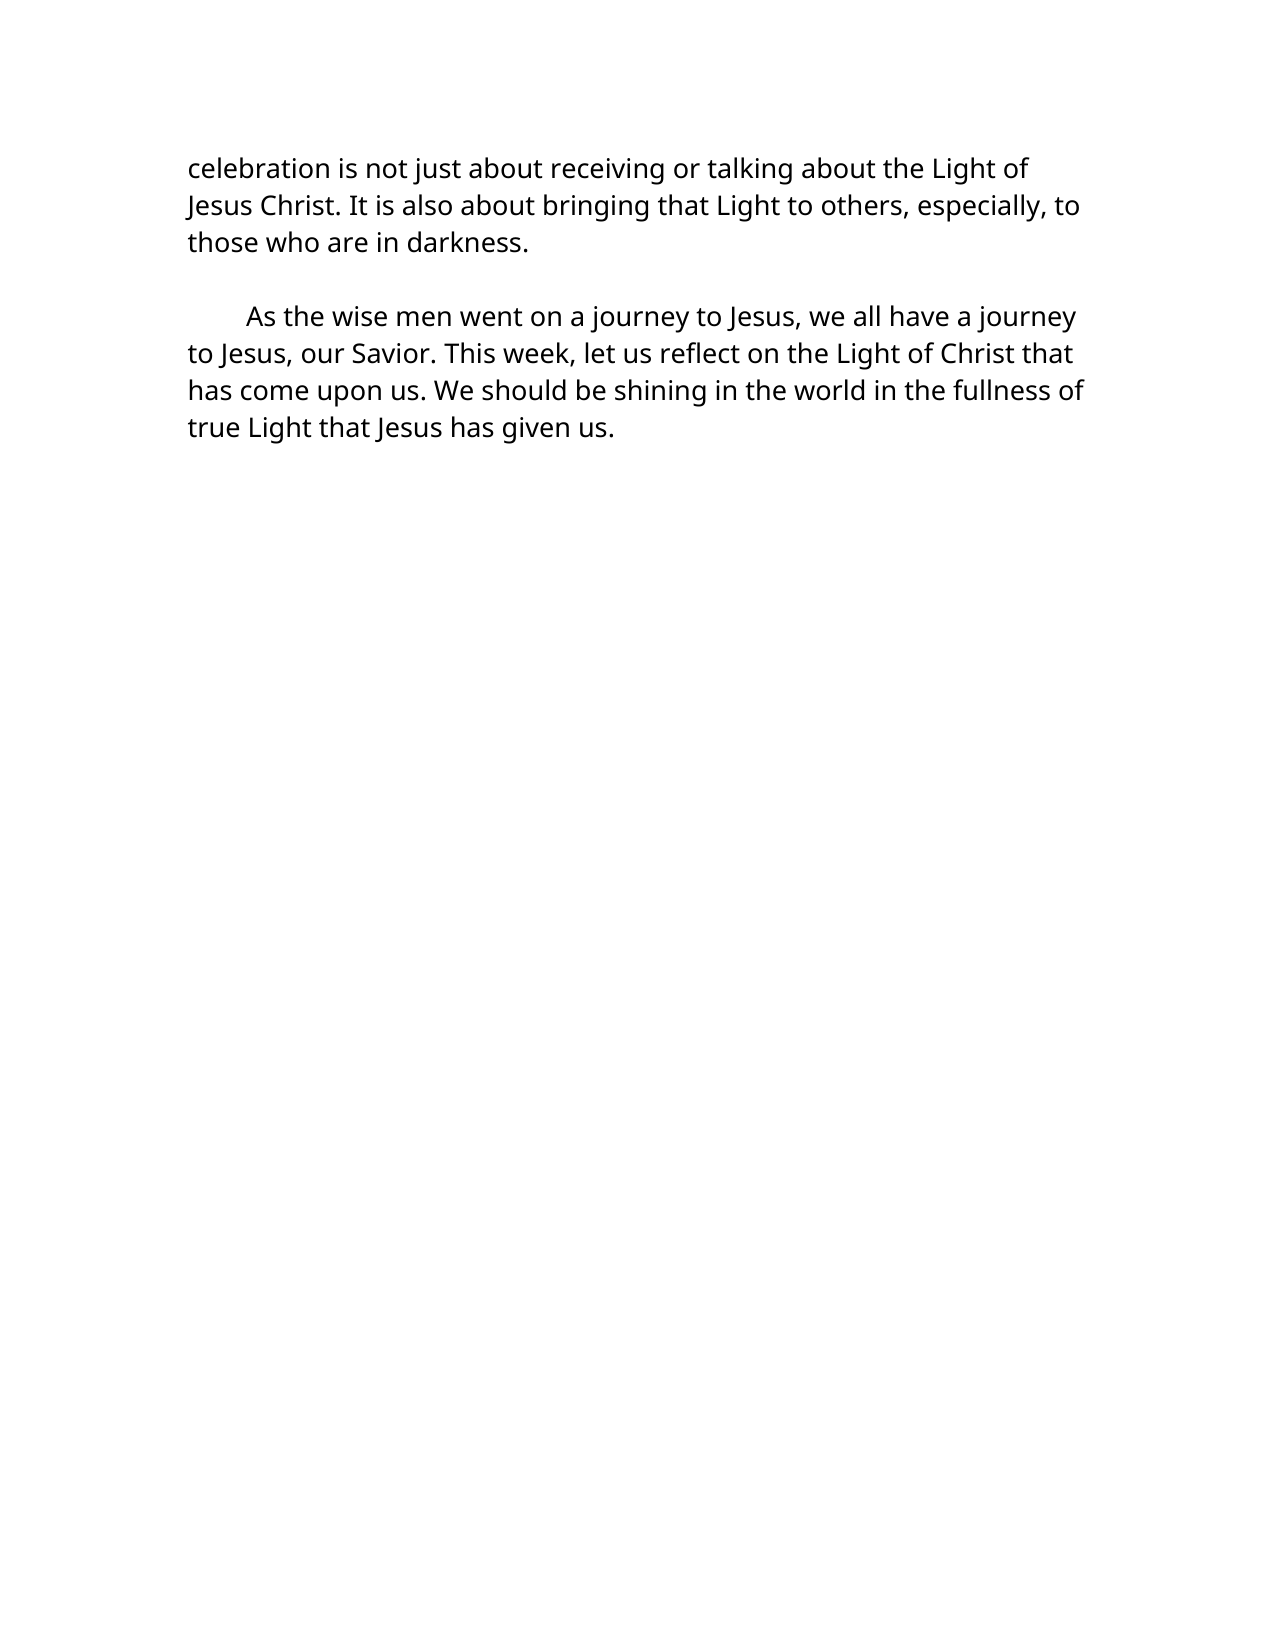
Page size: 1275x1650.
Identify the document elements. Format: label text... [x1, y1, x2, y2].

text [187, 150, 1087, 261]
text As the wise men went on a journey to Jesus, we all have a journey to Jesus, our Savior. This week, let us reflect on the Light of Christ that has come upon us. We should be shining in the world in the fullness of true Light that Jesus has given us. [187, 297, 1087, 445]
